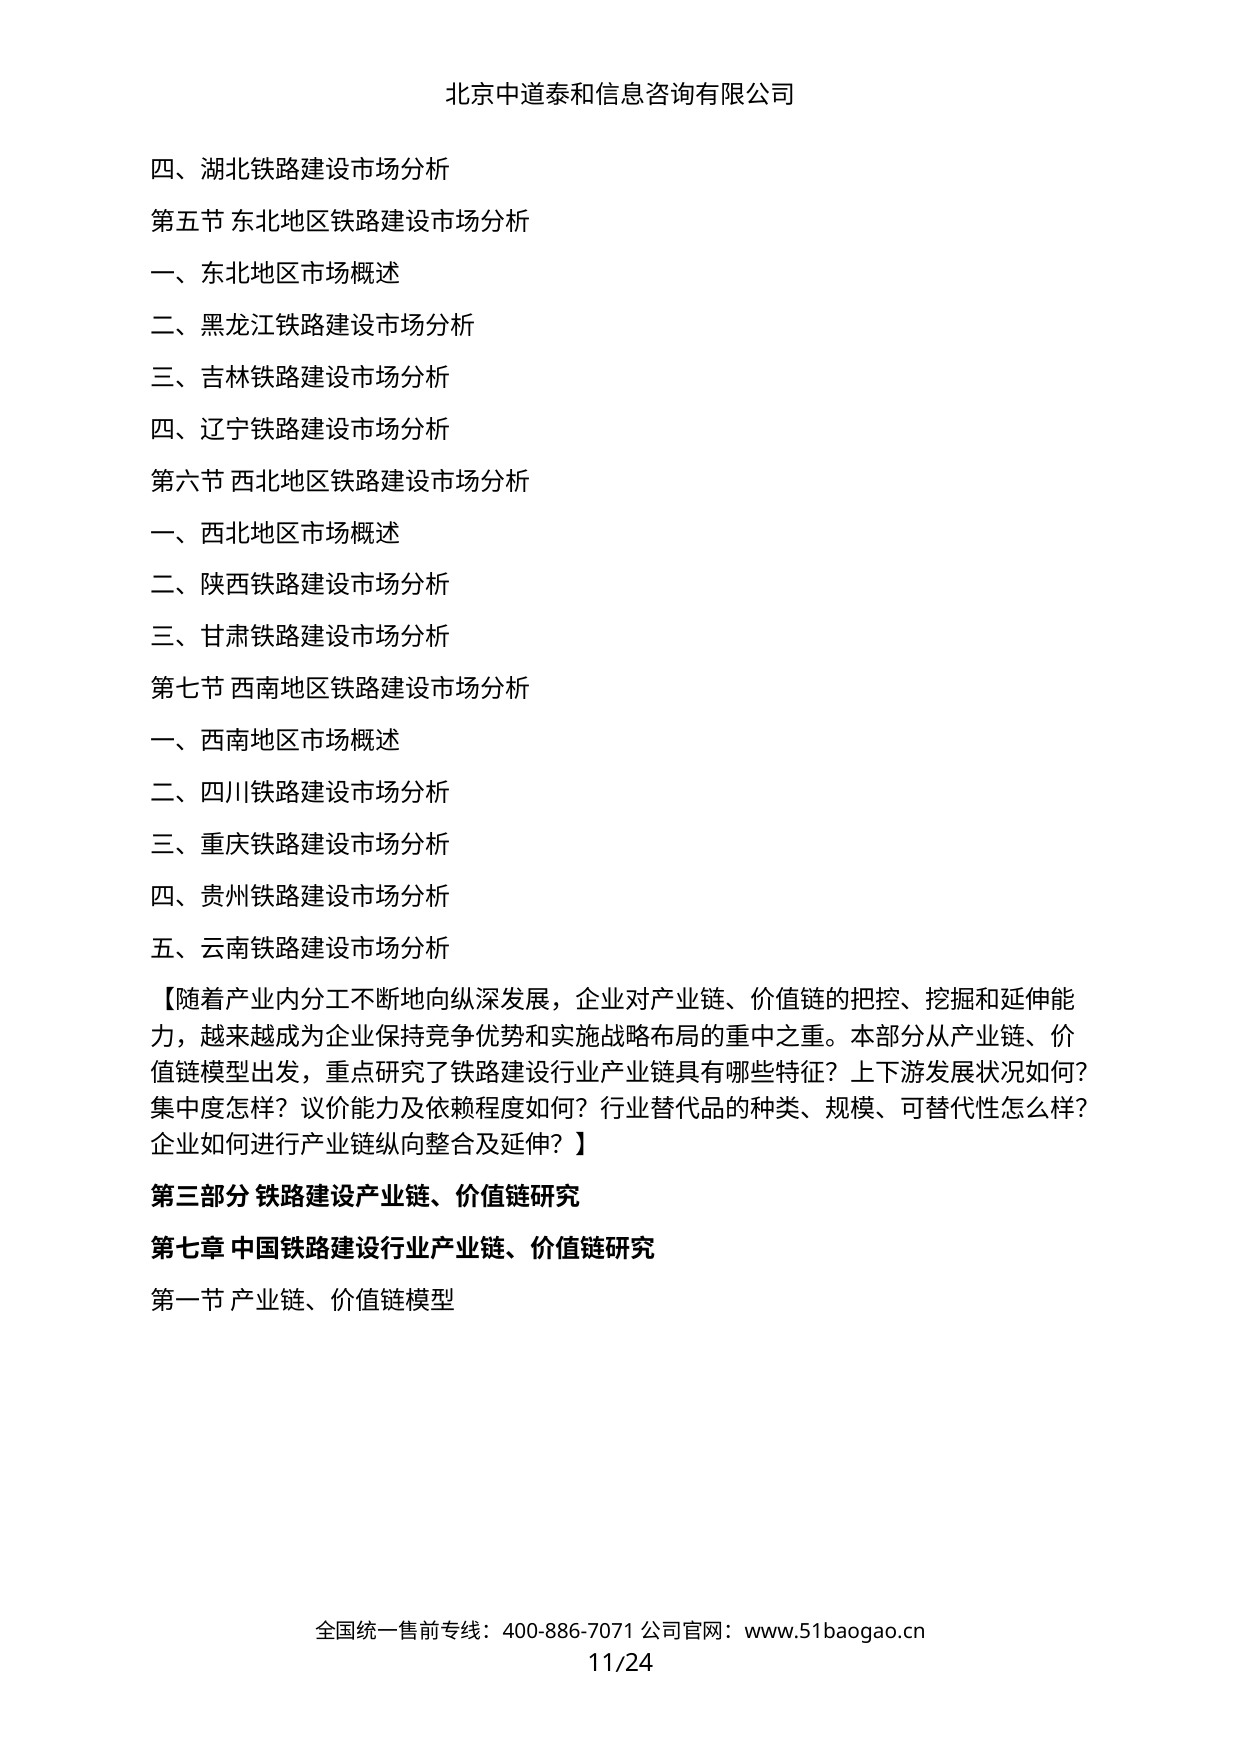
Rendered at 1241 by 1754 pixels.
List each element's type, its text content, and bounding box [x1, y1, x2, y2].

text 二、黑龙江铁路建设市场分析 [150, 306, 1090, 342]
text 第五节 东北地区铁路建设市场分析 [150, 202, 1090, 238]
text 第一节 产业链、价值链模型 [150, 1281, 1090, 1317]
text 四、湖北铁路建设市场分析 [150, 150, 1090, 186]
text 三、重庆铁路建设市场分析 [150, 824, 1090, 861]
text 【随着产业内分工不断地向纵深发展，企业对产业链、价值链的把控、挖掘和延伸能力，越来越成为企业保持竞争优势和实施战略布局的重中之重。本部分从产业链、价值链模型出发，重点研究了铁路建设行业产业链具有哪些特征？上下游发展状况如何？集中度怎样？议价能力及依赖程度如何？行业替代品的种类、规模、可替代性怎么样？企业如何进行产业链纵向整合及延伸？】 [150, 980, 1090, 1161]
text 第七章 中国铁路建设行业产业链、价值链研究 [150, 1229, 1090, 1265]
text 第六节 西北地区铁路建设市场分析 [150, 461, 1090, 497]
text 五、云南铁路建设市场分析 [150, 928, 1090, 964]
text 第三部分 铁路建设产业链、价值链研究 [150, 1177, 1090, 1213]
text 一、西南地区市场概述 [150, 721, 1090, 757]
text 二、陕西铁路建设市场分析 [150, 565, 1090, 601]
text 一、东北地区市场概述 [150, 254, 1090, 290]
text 三、吉林铁路建设市场分析 [150, 357, 1090, 394]
text 三、甘肃铁路建设市场分析 [150, 617, 1090, 653]
text 四、辽宁铁路建设市场分析 [150, 409, 1090, 446]
text 一、西北地区市场概述 [150, 513, 1090, 549]
text 第七节 西南地区铁路建设市场分析 [150, 669, 1090, 705]
text 四、贵州铁路建设市场分析 [150, 876, 1090, 912]
text 二、四川铁路建设市场分析 [150, 772, 1090, 809]
